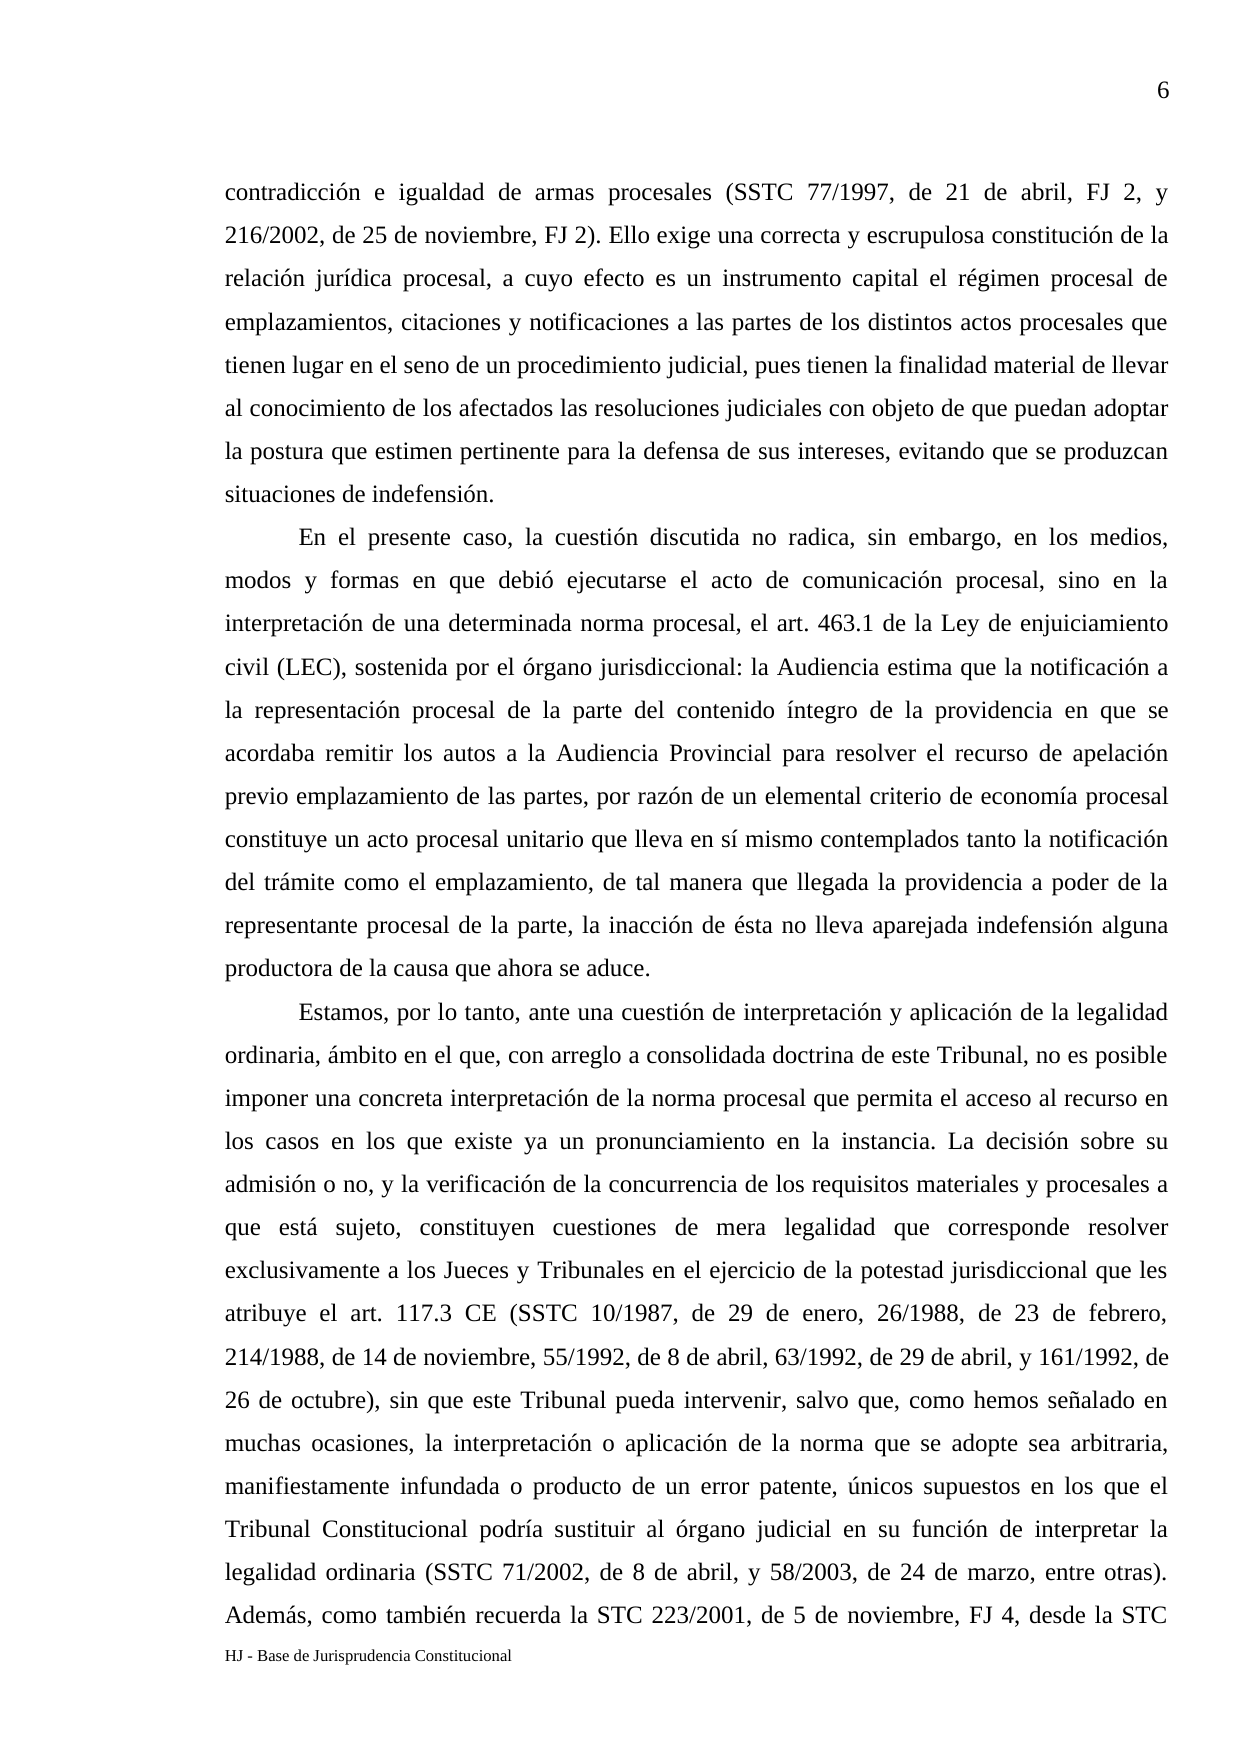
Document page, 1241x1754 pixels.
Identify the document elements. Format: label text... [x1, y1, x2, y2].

text En el presente caso, la cuestión discutida no radica, sin embargo, en los medios, modos y formas en que debió ejecutarse el acto de comunicación procesal, sino en la interpretación de una determinada norma procesal, el art. 463.1 de la Ley de enjuiciamiento civil (LEC), sostenida por el órgano jurisdiccional: la Audiencia estima que la notificación a la representación procesal de la parte del contenido íntegro de la providencia en que se acordaba remitir los autos a la Audiencia Provincial para resolver el recurso de apelación previo emplazamiento de las partes, por razón de un elemental criterio de economía procesal constituye un acto procesal unitario que lleva en sí mismo contemplados tanto la notificación del trámite como el emplazamiento, de tal manera que llegada la providencia a poder de la representante procesal de la parte, la inacción de ésta no lleva aparejada indefensión alguna productora de la causa que ahora se aduce. [224, 522, 1169, 982]
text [224, 177, 1169, 508]
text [224, 997, 1169, 1629]
